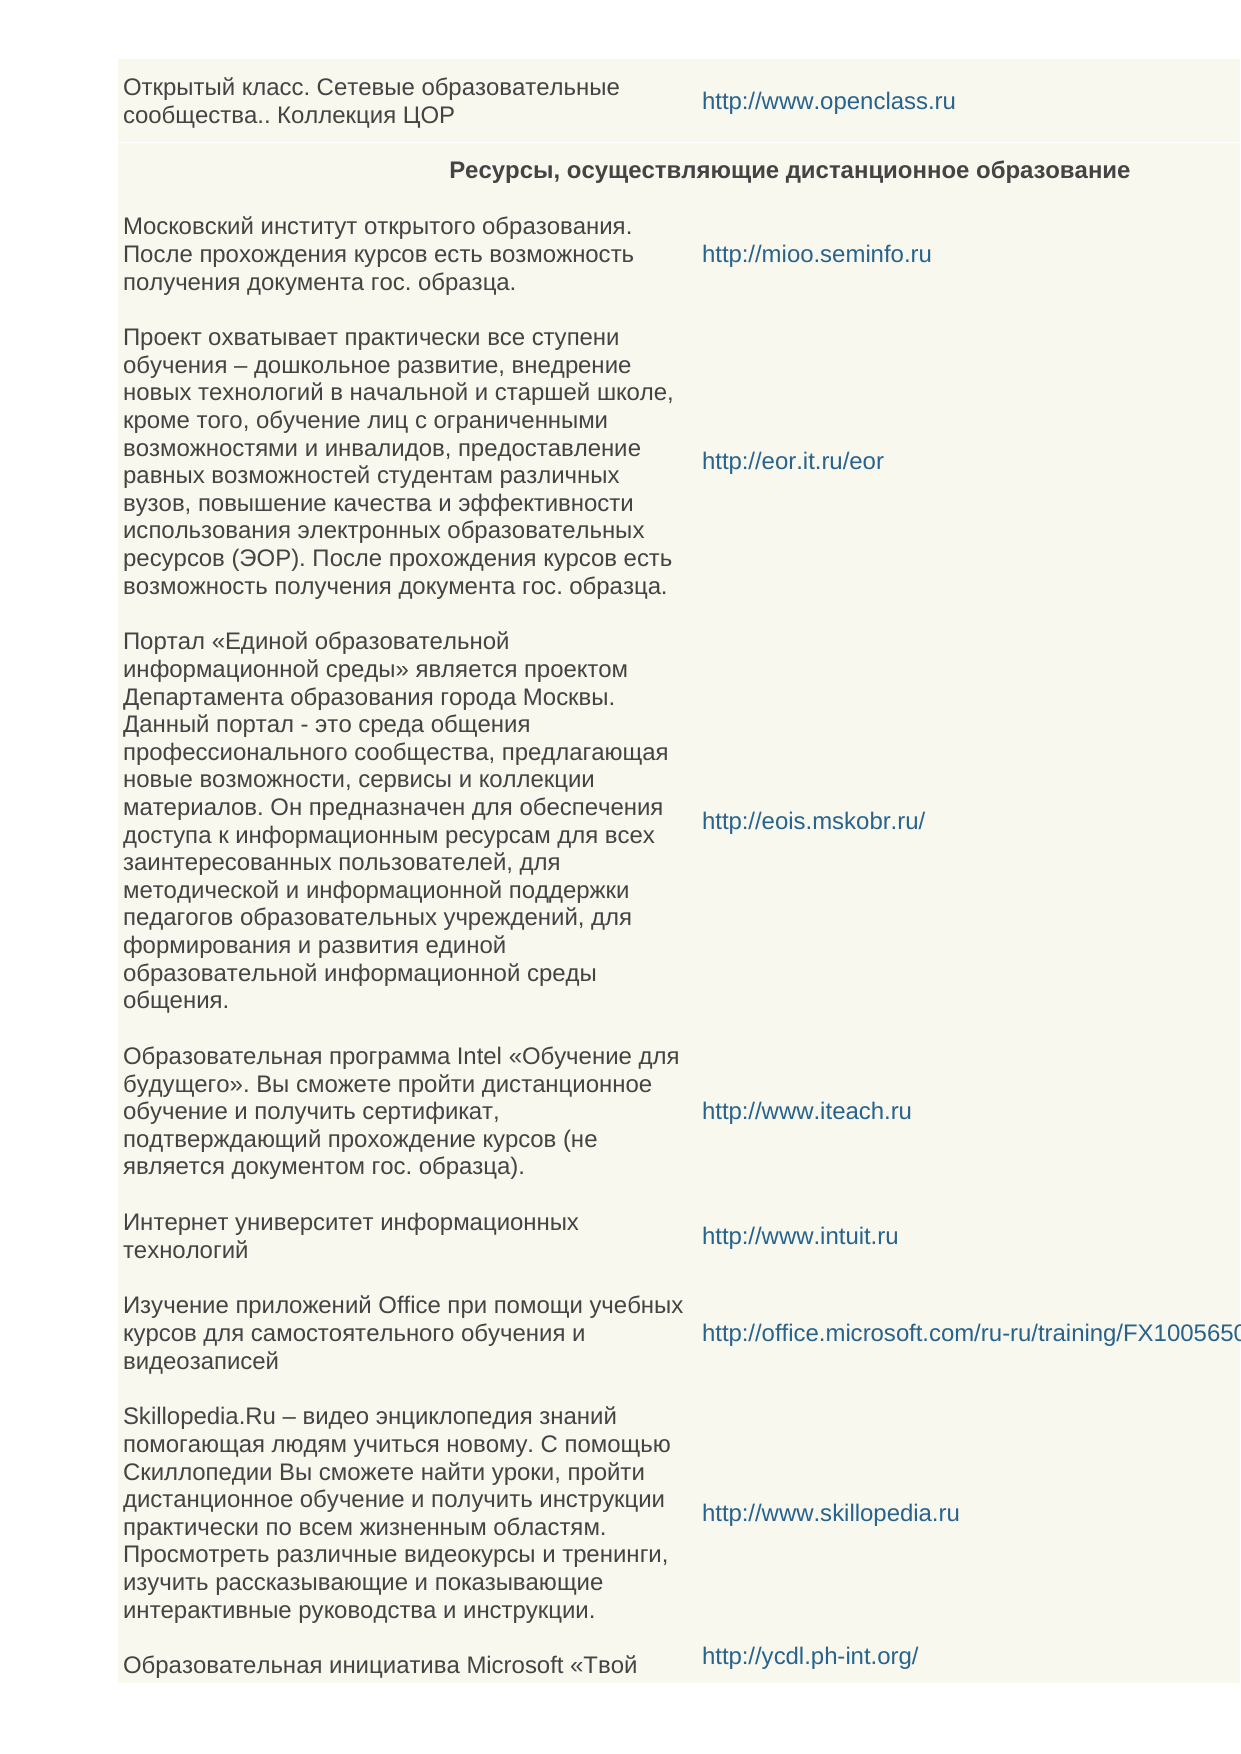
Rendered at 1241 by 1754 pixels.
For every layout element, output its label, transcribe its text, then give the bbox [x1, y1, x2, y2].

table_cell Открытый класс. Сетевые образовательные сообщества.. Коллекция ЦОР [118, 59, 697, 142]
table_cell http://www.skillopedia.ru [697, 1388, 1240, 1637]
table_cell http://mioo.seminfo.ru [697, 198, 1240, 309]
table_cell Проект охватывает практически все ступени обучения – дошкольное развитие, внедрение новых технологий в начальной и старшей школе, кроме того, обучение лиц с ограниченными возможностями и инвалидов, предоставление равных возможностей студентам различных вузов, повышение качества и эффективности использования электронных образовательных ресурсов (ЭОР). После прохождения курсов есть возможность получения документа гос. образца. [118, 309, 697, 613]
table_cell Московский институт открытого образования. После прохождения курсов есть возможность получения документа гос. образца. [118, 198, 697, 309]
table_cell Изучение приложений Office при помощи учебных курсов для самостоятельного обучения и видеозаписей [118, 1277, 697, 1388]
table_cell http://www.iteach.ru [697, 1028, 1240, 1194]
table_cell Образовательная программа Intel «Обучение для будущего». Вы сможете пройти дистанционное обучение и получить сертификат, подтверждающий прохождение курсов (не является документом гос. образца). [118, 1028, 697, 1194]
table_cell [697, 1637, 1240, 1683]
table_cell http://www.intuit.ru [697, 1194, 1240, 1277]
table_cell Интернет университет информационных технологий [118, 1194, 697, 1277]
table_cell Skillopedia.Ru – видео энциклопедия знаний помогающая людям учиться новому. С помощью Скиллопедии Вы сможете найти уроки, пройти дистанционное обучение и получить инструкции практически по всем жизненным областям. Просмотреть различные видеокурсы и тренинги, изучить рассказывающие и показывающие интерактивные руководства и инструкции. [118, 1388, 697, 1637]
table_cell http://office.microsoft.com/ru-ru/training/FX100565001049.aspx [697, 1277, 1240, 1388]
table_cell http://eor.it.ru/eor [697, 309, 1240, 613]
table_cell http://www.openclass.ru [697, 59, 1240, 142]
table_cell Ресурсы, осуществляющие дистанционное образование [118, 143, 1240, 198]
table_cell Портал «Единой образовательной информационной среды» является проектом Департамента образования города Москвы. Данный портал - это среда общения профессионального сообщества, предлагающая новые возможности, сервисы и коллекции материалов. Он предназначен для обеспечения доступа к информационным ресурсам для всех заинтересованных пользователей, для методической и информационной поддержки педагогов образовательных учреждений, для формирования и развития единой образовательной информационной среды общения. [118, 613, 697, 1028]
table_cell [118, 1637, 697, 1683]
table_cell http://eois.mskobr.ru/ [697, 613, 1240, 1028]
